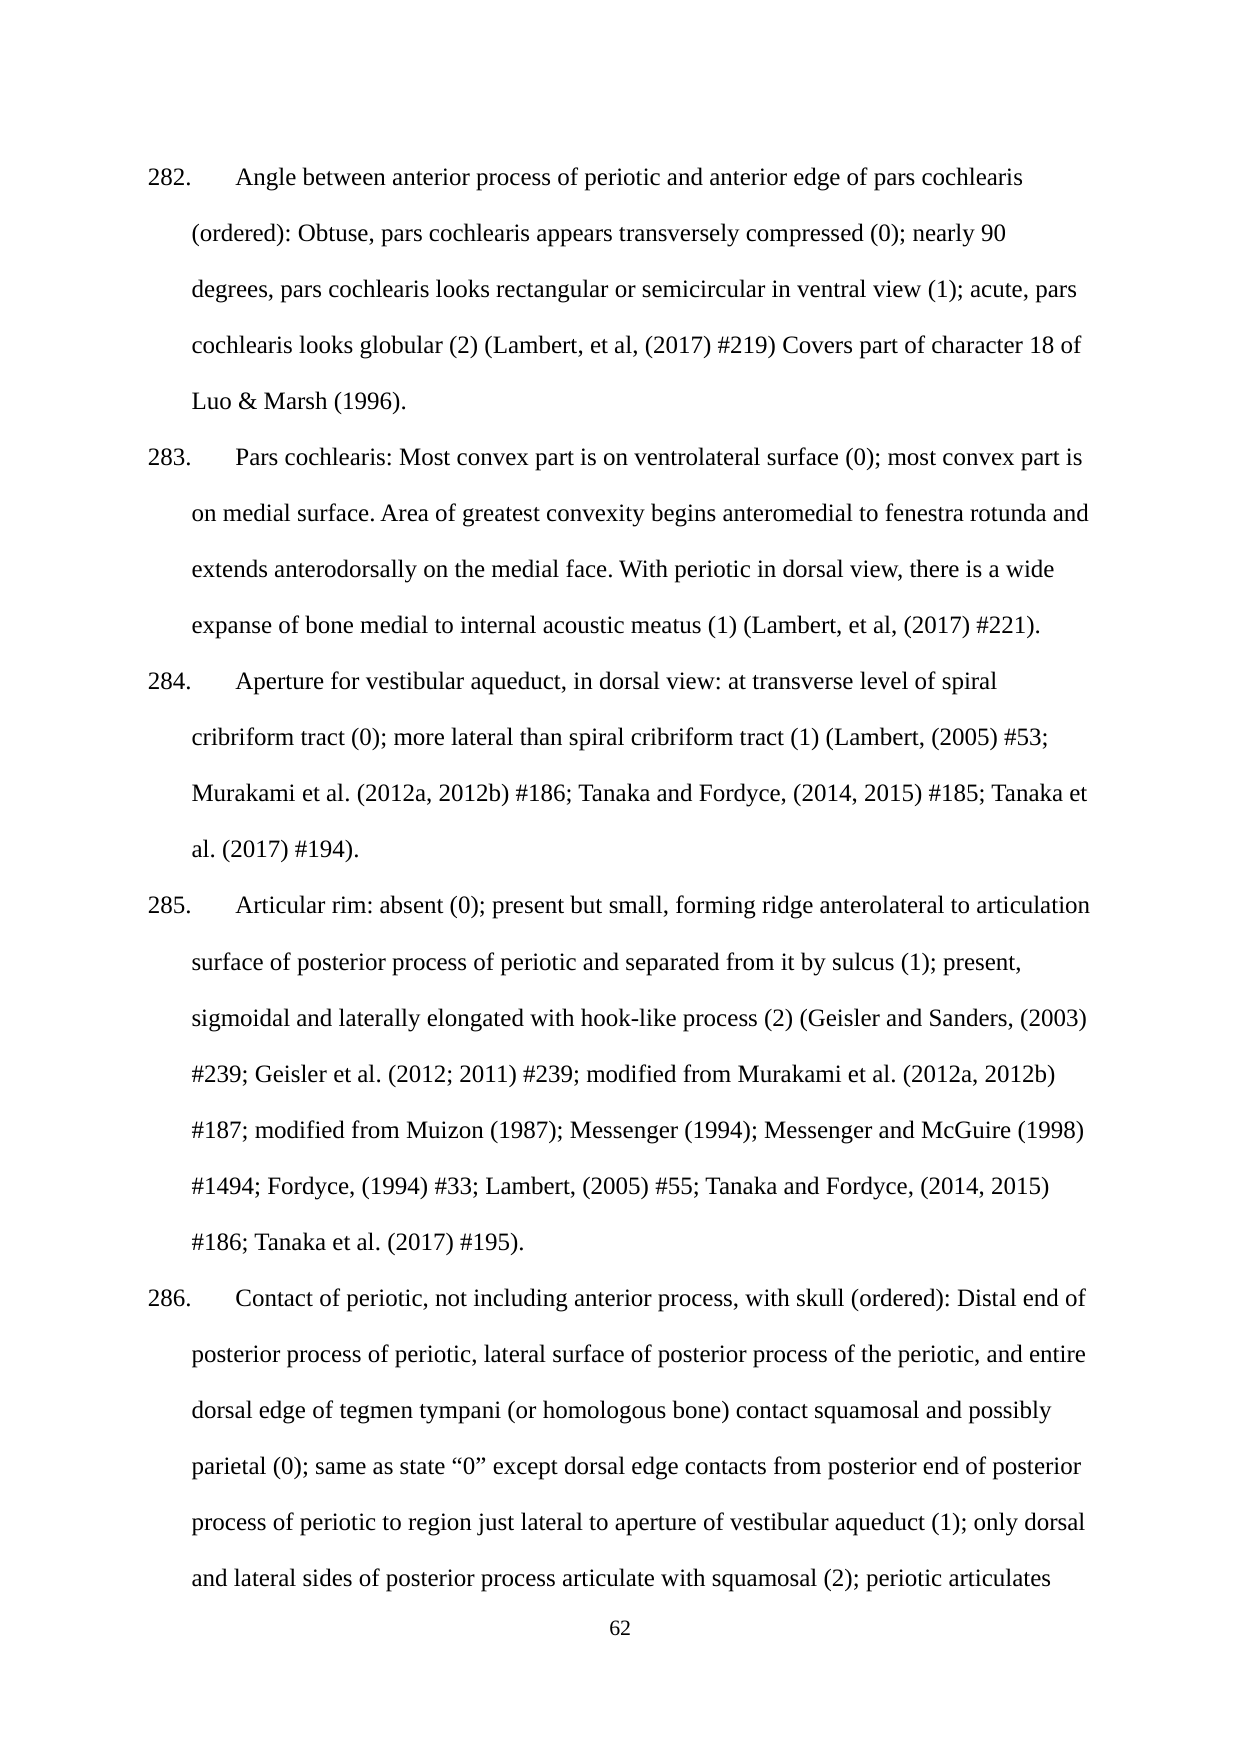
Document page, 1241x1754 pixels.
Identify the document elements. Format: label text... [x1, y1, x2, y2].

list Angle between anterior process of periotic and anterior edge of pars cochlearis (ordered): Obtuse, pars cochlearis appears transversely compressed (0); nearly 90 degrees, pars cochlearis looks rectangular or semicircular in ventral view (1); acute, pars cochlearis looks globular (2) (Lambert, et al, (2017) #219) Covers part of character 18 of Luo & Marsh (1996). [148, 148, 1092, 429]
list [148, 1269, 1092, 1606]
list Pars cochlearis: Most convex part is on ventrolateral surface (0); most convex part is on medial surface. Area of greatest convexity begins anteromedial to fenestra rotunda and extends anterodorsally on the medial face. With periotic in dorsal view, there is a wide expanse of bone medial to internal acoustic meatus (1) (Lambert, et al, (2017) #221). [148, 429, 1092, 653]
list Articular rim: absent (0); present but small, forming ridge anterolateral to articulation surface of posterior process of periotic and separated from it by sulcus (1); present, sigmoidal and laterally elongated with hook-like process (2) (Geisler and Sanders, (2003) #239; Geisler et al. (2012; 2011) #239; modified from Murakami et al. (2012a, 2012b) #187; modified from Muizon (1987); Messenger (1994); Messenger and McGuire (1998) #1494; Fordyce, (1994) #33; Lambert, (2005) #55; Tanaka and Fordyce, (2014, 2015) #186; Tanaka et al. (2017) #195). [148, 877, 1092, 1269]
list Aperture for vestibular aqueduct, in dorsal view: at transverse level of spiral cribriform tract (0); more lateral than spiral cribriform tract (1) (Lambert, (2005) #53; Murakami et al. (2012a, 2012b) #186; Tanaka and Fordyce, (2014, 2015) #185; Tanaka et al. (2017) #194). [148, 653, 1092, 877]
